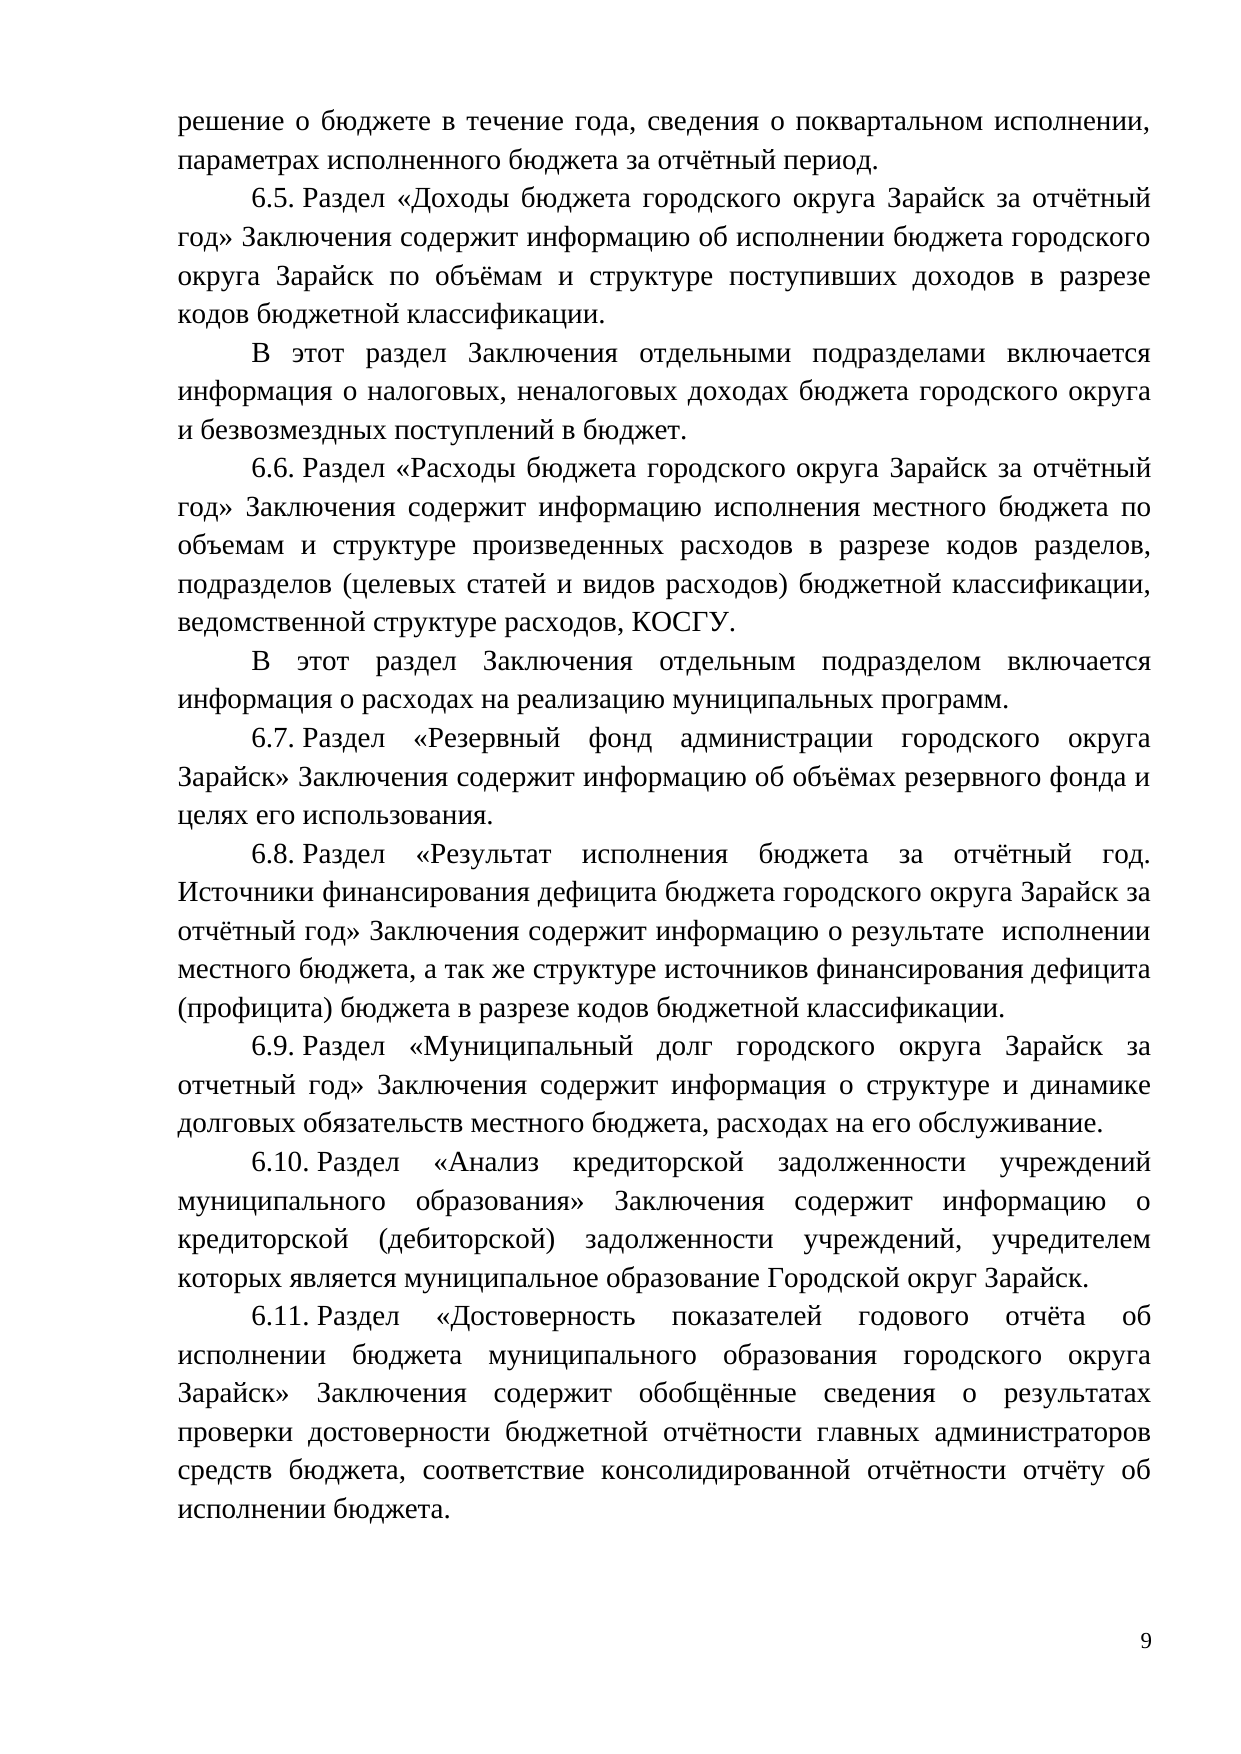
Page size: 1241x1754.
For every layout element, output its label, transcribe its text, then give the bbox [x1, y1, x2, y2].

text 6.5. Раздел «Доходы бюджета городского округа Зарайск за отчётный год» Заключения содержит информацию об исполнении бюджета городского округа Зарайск по объёмам и структуре поступивших доходов в разрезе кодов бюджетной классификации. [177, 181, 1152, 330]
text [177, 103, 1152, 176]
text 6.6. Раздел «Расходы бюджета городского округа Зарайск за отчётный год» Заключения содержит информацию исполнения местного бюджета по объемам и структуре произведенных расходов в разрезе кодов разделов, подразделов (целевых статей и видов расходов) бюджетной классификации, ведомственной структуре расходов, КОСГУ. [177, 450, 1152, 638]
text 6.8. Раздел «Результат исполнения бюджета за отчётный год. Источники финансирования дефицита бюджета городского округа Зарайск за отчётный год» Заключения содержит информацию о результате исполнении местного бюджета, а так же структуре источников финансирования дефицита (профицита) бюджета в разрезе кодов бюджетной классификации. [177, 836, 1152, 1023]
text В этот раздел Заключения отдельным подразделом включается информация о расходах на реализацию муниципальных программ. [177, 643, 1152, 715]
text 6.7. Раздел «Резервный фонд администрации городского округа Зарайск» Заключения содержит информацию об объёмах резервного фонда и целях его использования. [177, 720, 1152, 831]
text 6.9. Раздел «Муниципальный долг городского округа Зарайск за отчетный год» Заключения содержит информация о структуре и динамике долговых обязательств местного бюджета, расходах на его обслуживание. [177, 1028, 1152, 1139]
text В этот раздел Заключения отдельными подразделами включается информация о налоговых, неналоговых доходах бюджета городского округа и безвозмездных поступлений в бюджет. [177, 335, 1152, 445]
text 6.10. Раздел «Анализ кредиторской задолженности учреждений муниципального образования» Заключения содержит информацию о кредиторской (дебиторской) задолженности учреждений, учредителем которых является муниципальное образование Городской округ Зарайск. [177, 1144, 1152, 1293]
text 6.11. Раздел «Достоверность показателей годового отчёта об исполнении бюджета муниципального образования городского округа Зарайск» Заключения содержит обобщённые сведения о результатах проверки достоверности бюджетной отчётности главных администраторов средств бюджета, соответствие консолидированной отчётности отчёту об исполнении бюджета. [177, 1298, 1152, 1524]
